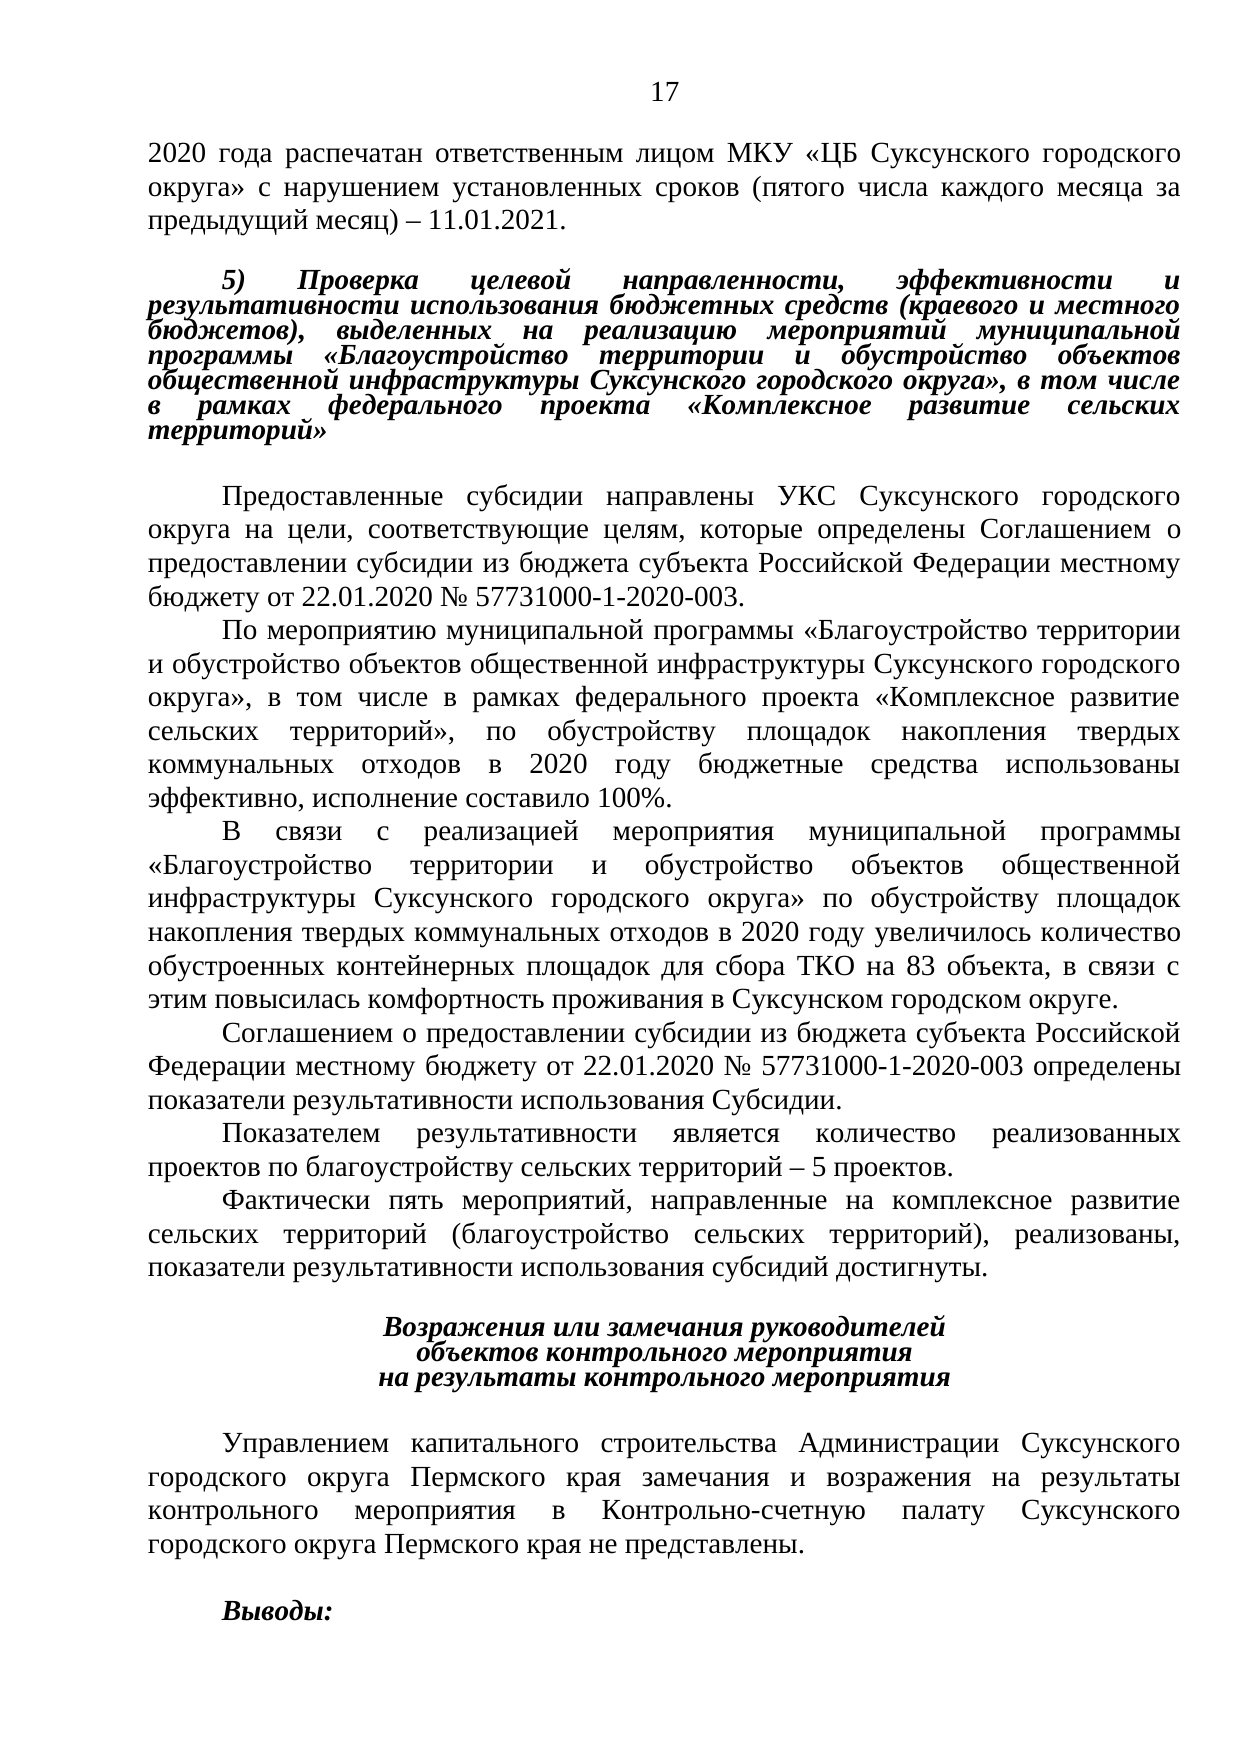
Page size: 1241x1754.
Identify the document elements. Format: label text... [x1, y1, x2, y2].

text По мероприятию муниципальной программы «Благоустройство территории и обустройство объектов общественной инфраструктуры Суксунского городского округа», в том числе в рамках федерального проекта «Комплексное развитие сельских территорий», по обустройству площадок накопления твердых коммунальных отходов в 2020 году бюджетные средства использованы эффективно, исполнение составило 100%. [148, 612, 1181, 813]
text Соглашением о предоставлении субсидии из бюджета субъекта Российской Федерации местному бюджету от 22.01.2020 № 57731000-1-2020-003 определены показатели результативности использования Субсидии. [148, 1015, 1181, 1115]
text на результаты контрольного мероприятия [148, 1367, 1181, 1392]
text Фактически пять мероприятий, направленные на комплексное развитие сельских территорий (благоустройство сельских территорий), реализованы, показатели результативности использования субсидий достигнуты. [148, 1182, 1181, 1283]
text 5) Проверка целевой направленности, эффективности и результативности использования бюджетных средств (краевого и местного бюджетов), выделенных на реализацию мероприятий муниципальной программы «Благоустройство территории и обустройство объектов общественной инфраструктуры Суксунского городского округа», в том числе в рамках федерального проекта «Комплексное развитие сельских территорий» [148, 269, 1181, 444]
text объектов контрольного мероприятия [148, 1342, 1181, 1367]
list Выводы: [148, 1593, 1181, 1626]
text Предоставленные субсидии направлены УКС Суксунского городского округа на цели, соответствующие целям, которые определены Соглашением о предоставлении субсидии из бюджета субъекта Российской Федерации местному бюджету от 22.01.2020 № 57731000-1-2020-003. [148, 478, 1181, 612]
text Показателем результативности является количество реализованных проектов по благоустройству сельских территорий – 5 проектов. [148, 1115, 1181, 1182]
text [148, 135, 1181, 236]
text В связи с реализацией мероприятия муниципальной программы «Благоустройство территории и обустройство объектов общественной инфраструктуры Суксунского городского округа» по обустройству площадок накопления твердых коммунальных отходов в 2020 году увеличилось количество обустроенных контейнерных площадок для сбора ТКО на 83 объекта, в связи с этим повысилась комфортность проживания в Суксунском городском округе. [148, 813, 1181, 1015]
text Возражения или замечания руководителей [148, 1317, 1181, 1342]
text Управлением капитального строительства Администрации Суксунского городского округа Пермского края замечания и возражения на результаты контрольного мероприятия в Контрольно-счетную палату Суксунского городского округа Пермского края не представлены. [148, 1425, 1181, 1559]
